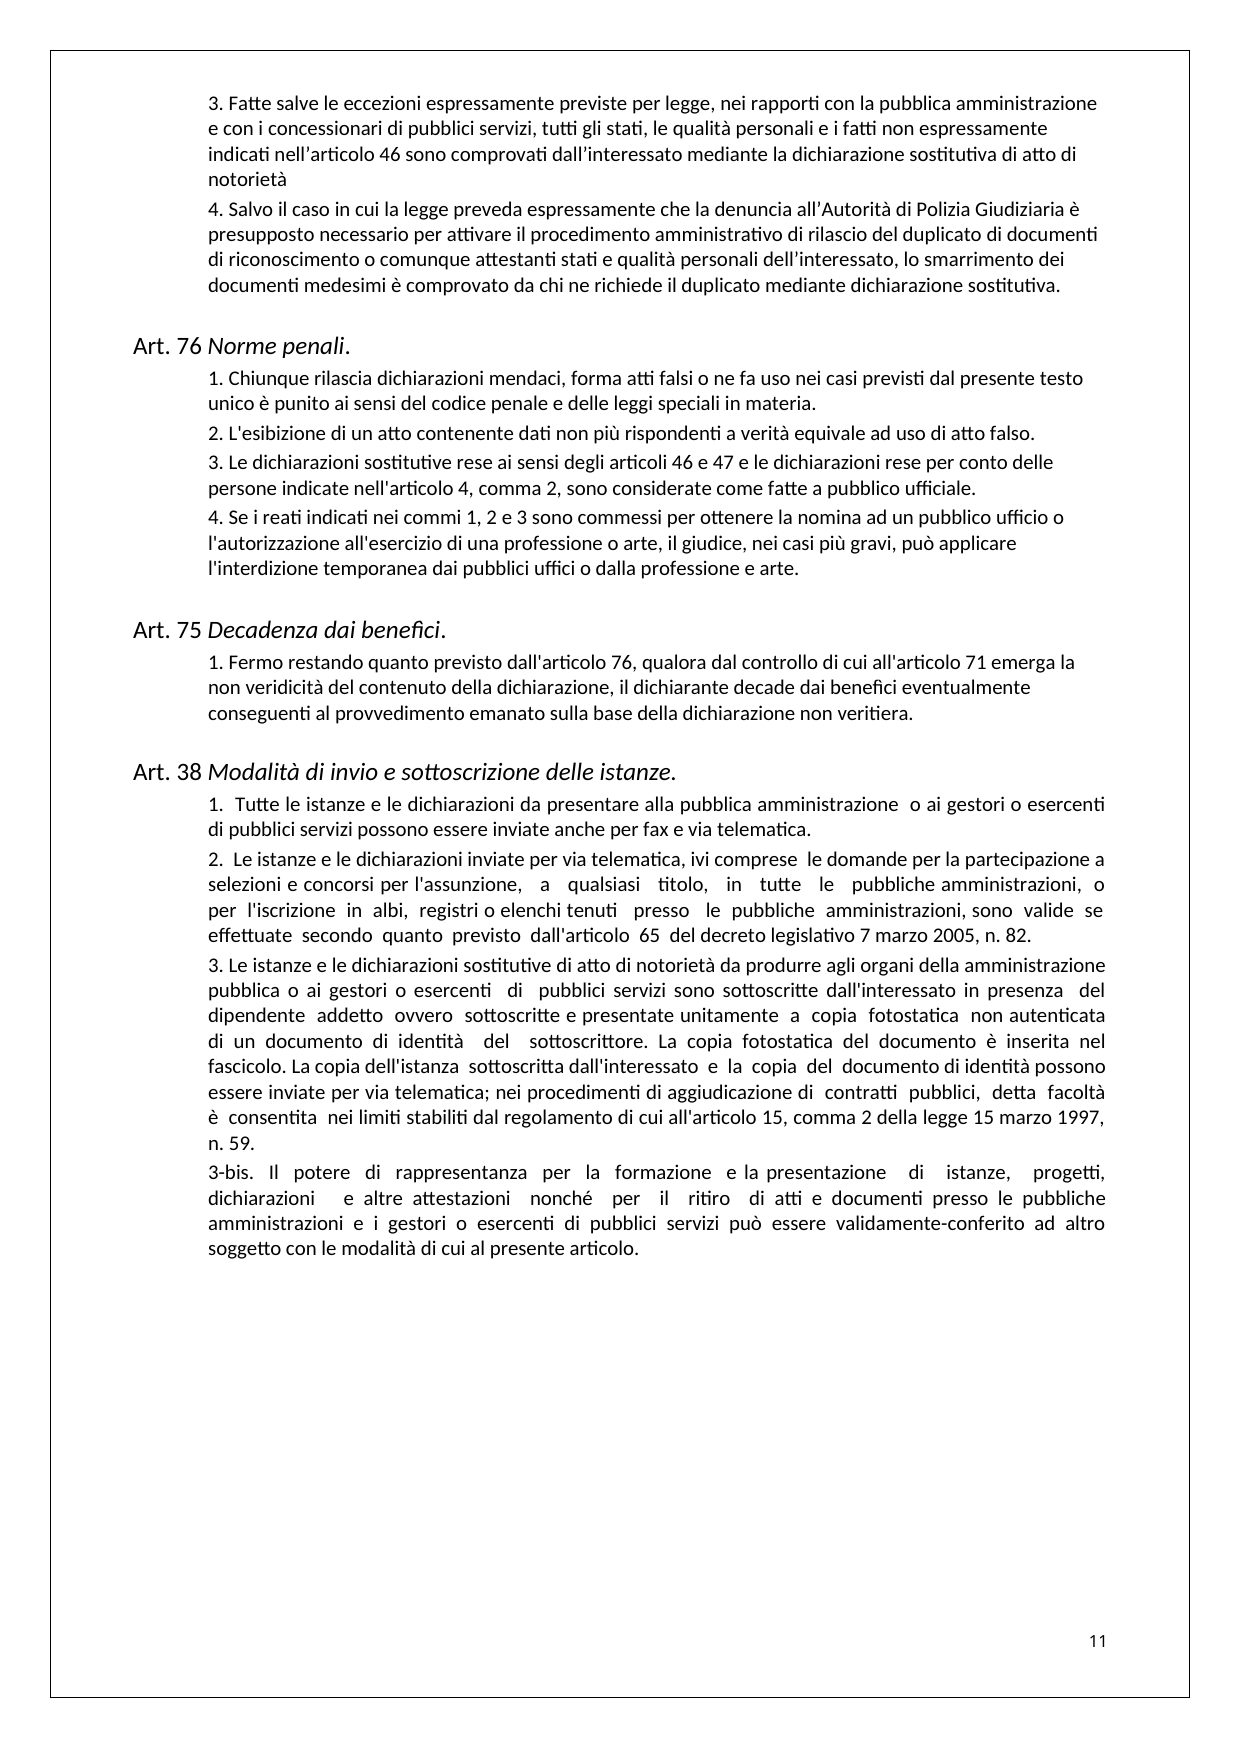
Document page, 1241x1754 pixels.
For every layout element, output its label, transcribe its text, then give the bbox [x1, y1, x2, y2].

text 1. Fermo restando quanto previsto dall'articolo 76, qualora dal controllo di cui all'articolo 71 emerga la non veridicità del contenuto della dichiarazione, il dichiarante decade dai benefìci eventualmente conseguenti al provvedimento emanato sulla base della dichiarazione non veritiera. [208, 649, 1107, 725]
text 4. Se i reati indicati nei commi 1, 2 e 3 sono commessi per ottenere la nomina ad un pubblico ufficio o l'autorizzazione all'esercizio di una professione o arte, il giudice, nei casi più gravi, può applicare l'interdizione temporanea dai pubblici uffici o dalla professione e arte. [208, 504, 1107, 581]
text 2. Le istanze e le dichiarazioni inviate per via telematica, ivi comprese le domande per la partecipazione a selezioni e concorsi per l'assunzione, a qualsiasi titolo, in tutte le pubbliche amministrazioni, o per l'iscrizione in albi, registri o elenchi tenuti presso le pubbliche amministrazioni, sono valide se effettuate secondo quanto previsto dall'articolo 65 del decreto legislativo 7 marzo 2005, n. 82. [208, 846, 1107, 948]
text Art. 75 Decadenza dai benefìci. [133, 614, 1107, 645]
text Art. 76 Norme penali. [133, 330, 1107, 361]
text 4. Salvo il caso in cui la legge preveda espressamente che la denuncia all’Autorità di Polizia Giudiziaria è presupposto necessario per attivare il procedimento amministrativo di rilascio del duplicato di documenti di riconoscimento o comunque attestanti stati e qualità personali dell’interessato, lo smarrimento dei documenti medesimi è comprovato da chi ne richiede il duplicato mediante dichiarazione sostitutiva. [208, 196, 1107, 297]
text 3. Fatte salve le eccezioni espressamente previste per legge, nei rapporti con la pubblica amministrazione e con i concessionari di pubblici servizi, tutti gli stati, le qualità personali e i fatti non espressamente indicati nell’articolo 46 sono comprovati dall’interessato mediante la dichiarazione sostitutiva di atto di notorietà [208, 90, 1107, 192]
text 3. Le dichiarazioni sostitutive rese ai sensi degli articoli 46 e 47 e le dichiarazioni rese per conto delle persone indicate nell'articolo 4, comma 2, sono considerate come fatte a pubblico ufficiale. [208, 449, 1107, 500]
text 3. Le istanze e le dichiarazioni sostitutive di atto di notorietà da produrre agli organi della amministrazione pubblica o ai gestori o esercenti di pubblici servizi sono sottoscritte dall'interessato in presenza del dipendente addetto ovvero sottoscritte e presentate unitamente a copia fotostatica non autenticata di un documento di identità del sottoscrittore. La copia fotostatica del documento è inserita nel fascicolo. La copia dell'istanza sottoscritta dall'interessato e la copia del documento di identità possono essere inviate per via telematica; nei procedimenti di aggiudicazione di contratti pubblici, detta facoltà è consentita nei limiti stabiliti dal regolamento di cui all'articolo 15, comma 2 della legge 15 marzo 1997, n. 59. [208, 952, 1107, 1155]
text Art. 38 Modalità di invio e sottoscrizione delle istanze. [133, 756, 1107, 787]
text 1. Chiunque rilascia dichiarazioni mendaci, forma atti falsi o ne fa uso nei casi previsti dal presente testo unico è punito ai sensi del codice penale e delle leggi speciali in materia. [208, 365, 1107, 416]
text 'esibizione di un atto contenente dati non più rispondenti a verità equivale ad uso di atto falso. [208, 420, 1107, 445]
text 3-bis. Il potere di rappresentanza per la formazione e la presentazione di istanze, progetti, dichiarazioni e altre attestazioni nonché per il ritiro di atti e documenti presso le pubbliche amministrazioni e i gestori o esercenti di pubblici servizi può essere validamente-conferito ad altro soggetto con le modalità di cui al presente articolo. [208, 1159, 1107, 1261]
text 1. Tutte le istanze e le dichiarazioni da presentare alla pubblica amministrazione o ai gestori o esercenti di pubblici servizi possono essere inviate anche per fax e via telematica. [208, 791, 1107, 842]
